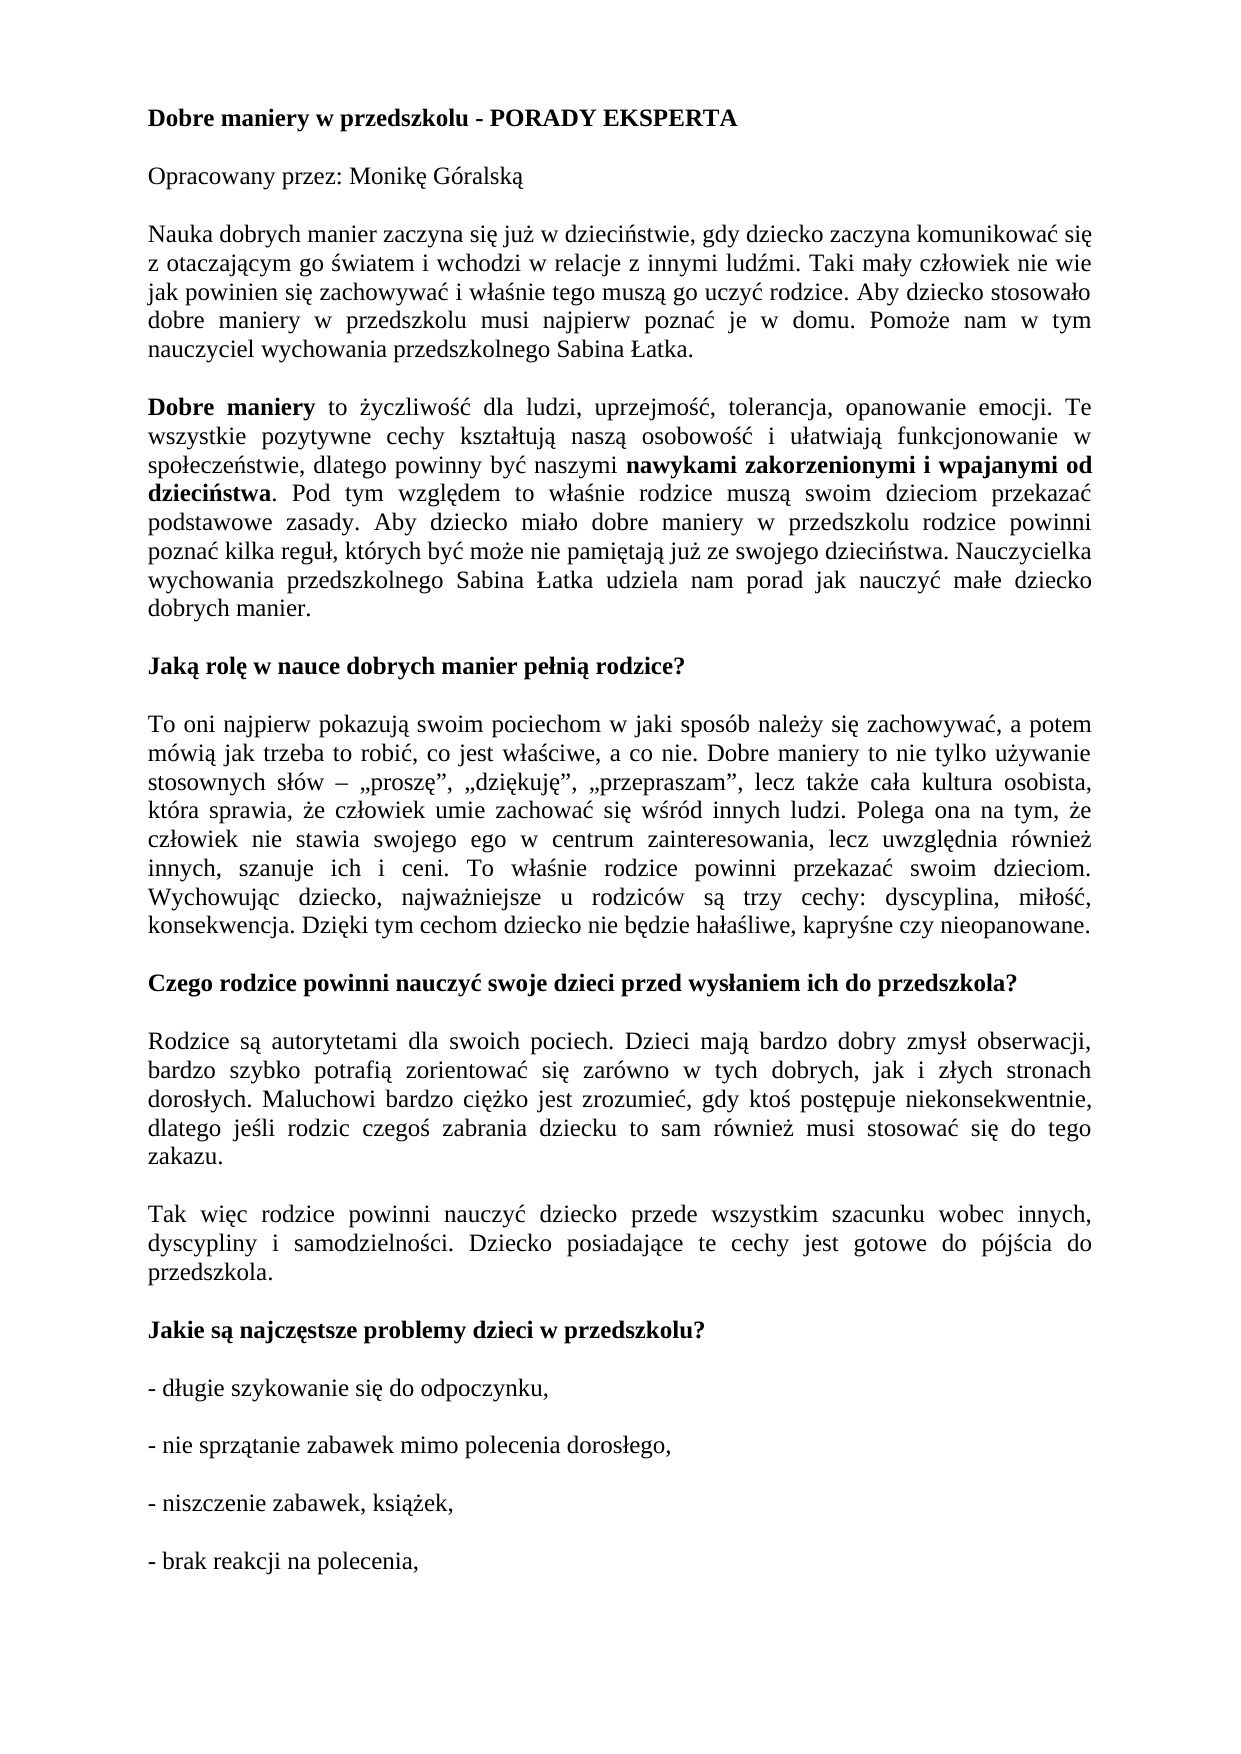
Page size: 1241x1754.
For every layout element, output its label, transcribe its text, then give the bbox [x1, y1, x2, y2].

text - długie szykowanie się do odpoczynku, [148, 1373, 1093, 1401]
text Nauka dobrych manier zaczyna się już w dzieciństwie, gdy dziecko zaczyna komunikować się z otaczającym go światem i wchodzi w relacje z innymi ludźmi. Taki mały człowiek nie wie jak powinien się zachowywać i właśnie tego muszą go uczyć rodzice. Aby dziecko stosowało dobre maniery w przedszkolu musi najpierw poznać je w domu. Pomoże nam w tym nauczyciel wychowania przedszkolnego Sabina Łatka. [148, 219, 1093, 363]
text Dobre maniery to życzliwość dla ludzi, uprzejmość, tolerancja, opanowanie emocji. Te wszystkie pozytywne cechy kształtują naszą osobowość i ułatwiają funkcjonowanie w społeczeństwie, dlatego powinny być naszymi nawykami zakorzenionymi i wpajanymi od dzieciństwa. Pod tym względem to właśnie rodzice muszą swoim dzieciom przekazać podstawowe zasady. Aby dziecko miało dobre maniery w przedszkolu rodzice powinni poznać kilka reguł, których być może nie pamiętają już ze swojego dzieciństwa. Nauczycielka wychowania przedszkolnego Sabina Łatka udziela nam porad jak nauczyć małe dziecko dobrych manier. [148, 392, 1093, 622]
text Tak więc rodzice powinni nauczyć dziecko przede wszystkim szacunku wobec innych, dyscypliny i samodzielności. Dziecko posiadające te cechy jest gotowe do pójścia do przedszkola. [148, 1199, 1093, 1286]
text Rodzice są autorytetami dla swoich pociech. Dzieci mają bardzo dobry zmysł obserwacji, bardzo szybko potrafią zorientować się zarówno w tych dobrych, jak i złych stronach dorosłych. Maluchowi bardzo ciężko jest zrozumieć, gdy ktoś postępuje niekonsekwentnie, dlatego jeśli rodzic czegoś zabrania dziecku to sam również musi stosować się do tego zakazu. [148, 1026, 1093, 1170]
text - brak reakcji na polecenia, [148, 1546, 1093, 1575]
text - niszczenie zabawek, książek, [148, 1488, 1093, 1517]
text Czego rodzice powinni nauczyć swoje dzieci przed wysłaniem ich do przedszkola? [148, 968, 1093, 997]
text Jakie są najczęstsze problemy dzieci w przedszkolu? [148, 1315, 1093, 1343]
text - nie sprzątanie zabawek mimo polecenia dorosłego, [148, 1431, 1093, 1459]
text Opracowany przez: Monikę Góralską [148, 161, 1093, 190]
text Jaką rolę w nauce dobrych manier pełnią rodzice? [148, 651, 1093, 680]
text Dobre maniery w przedszkolu - PORADY EKSPERTA [148, 103, 1093, 132]
text To oni najpierw pokazują swoim pociechom w jaki sposób należy się zachowywać, a potem mówią jak trzeba to robić, co jest właściwe, a co nie. Dobre maniery to nie tylko używanie stosownych słów – „proszę”, „dziękuję”, „przepraszam”, lecz także cała kultura osobista, która sprawia, że człowiek umie zachować się wśród innych ludzi. Polega ona na tym, że człowiek nie stawia swojego ego w centrum zainteresowania, lecz uwzględnia również innych, szanuje ich i ceni. To właśnie rodzice powinni przekazać swoim dzieciom. Wychowując dziecko, najważniejsze u rodziców są trzy cechy: dyscyplina, miłość, konsekwencja. Dzięki tym cechom dziecko nie będzie hałaśliwe, kapryśne czy nieopanowane. [148, 709, 1093, 939]
